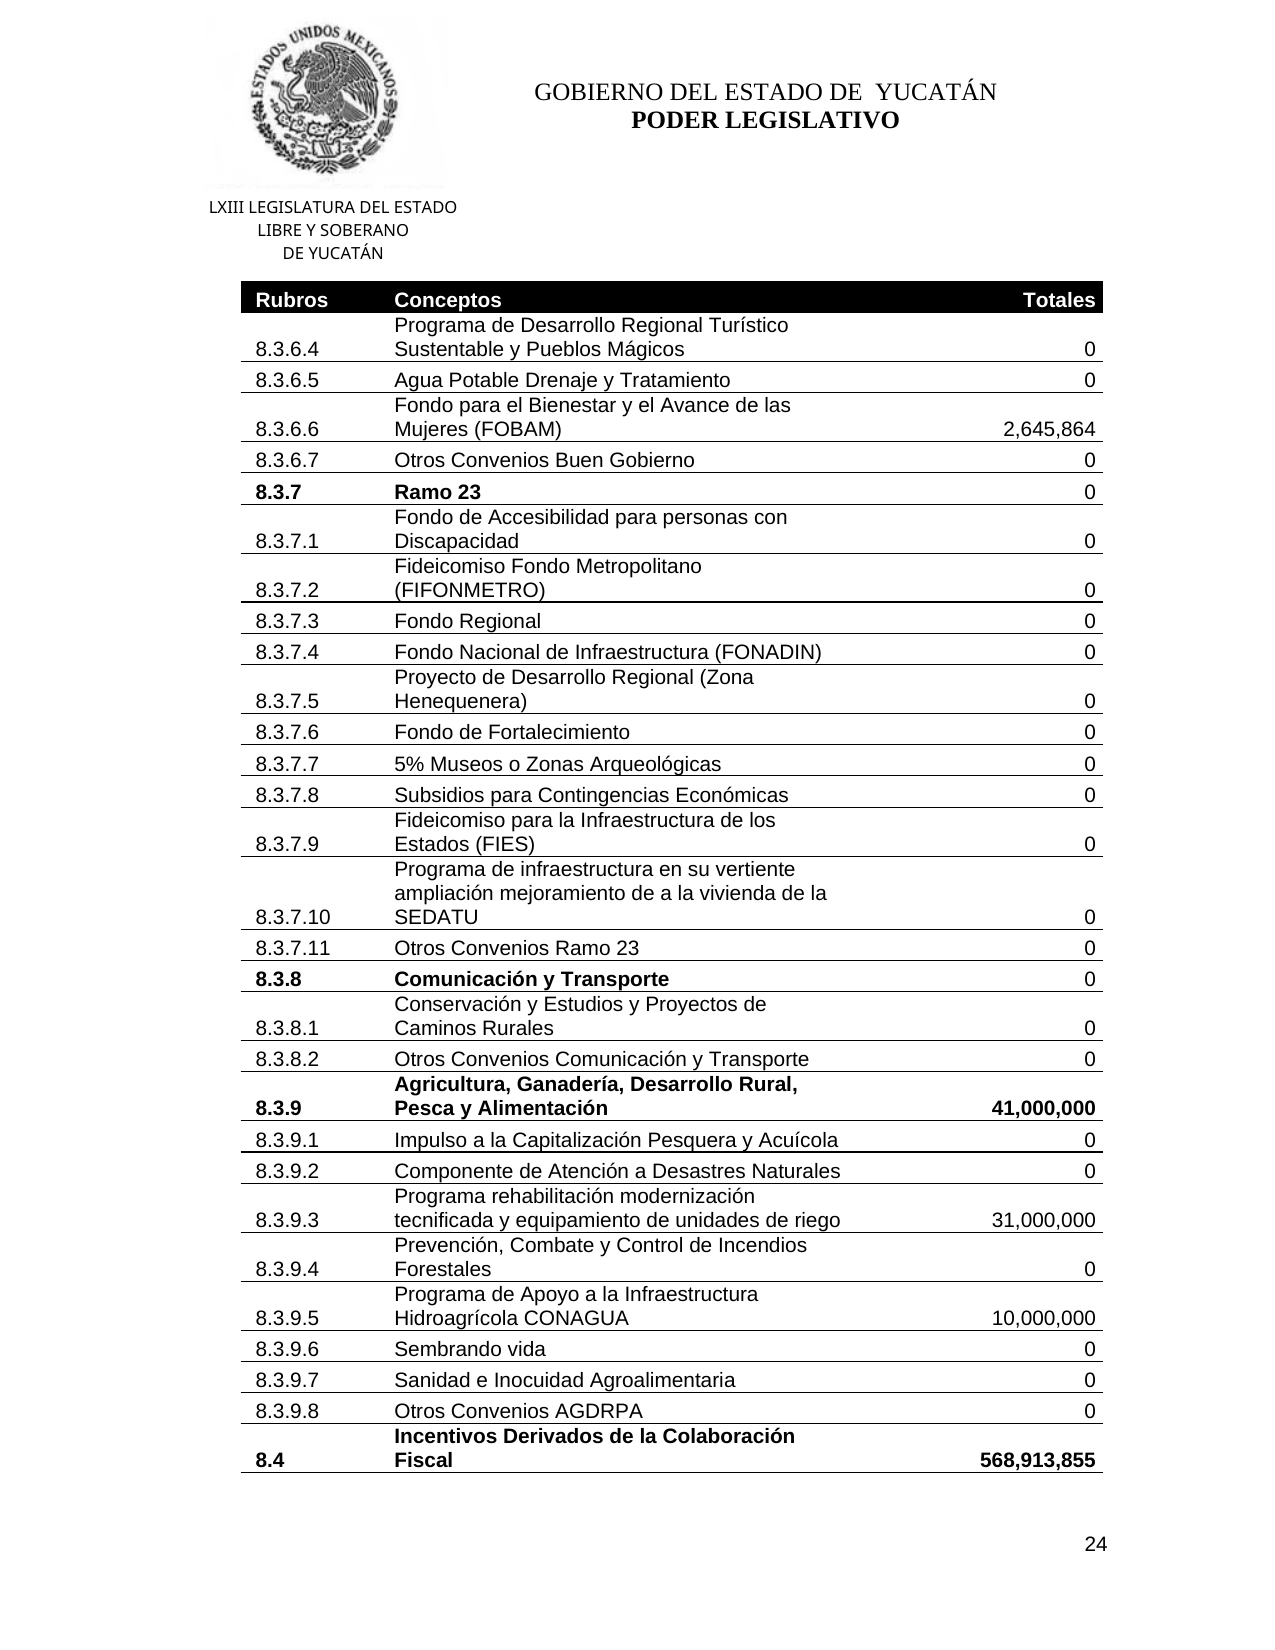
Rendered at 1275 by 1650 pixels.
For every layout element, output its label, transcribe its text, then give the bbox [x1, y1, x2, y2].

table_cell Conservación y Estudios y Proyectos de Caminos Rurales [379, 992, 853, 1040]
table_cell 0 [853, 473, 1103, 503]
table_cell 8.3.7.5 [241, 665, 379, 713]
table_cell Otros Convenios AGDRPA [379, 1393, 853, 1423]
table_cell 8.3.7.4 [241, 634, 379, 664]
table_cell 0 [853, 930, 1103, 960]
table_cell Sanidad e Inocuidad Agroalimentaria [379, 1362, 853, 1392]
table_cell Subsidios para Contingencias Económicas [379, 776, 853, 807]
table_cell 0 [853, 554, 1103, 601]
table_cell 8.3.9 [241, 1072, 379, 1120]
table_cell 0 [853, 1393, 1103, 1423]
table_cell Fondo Regional [379, 603, 853, 633]
table_cell Fondo de Accesibilidad para personas con Discapacidad [379, 505, 853, 552]
table_cell 2,645,864 [853, 393, 1103, 441]
table_cell 0 [853, 857, 1103, 928]
table_cell 8.4 [241, 1424, 379, 1472]
table_cell 0 [853, 992, 1103, 1040]
table_cell Ramo 23 [379, 473, 853, 503]
table_cell 0 [853, 1362, 1103, 1392]
table_cell 8.3.7.3 [241, 603, 379, 633]
table_cell 0 [853, 776, 1103, 807]
table_cell Agricultura, Ganadería, Desarrollo Rural, Pesca y Alimentación [379, 1072, 853, 1120]
table_cell 0 [853, 745, 1103, 775]
table_cell Otros Convenios Buen Gobierno [379, 442, 853, 472]
table_cell 8.3.7.9 [241, 808, 379, 856]
table_header Rubros [241, 281, 379, 312]
table_cell 8.3.8.1 [241, 992, 379, 1040]
table_cell 8.3.6.5 [241, 362, 379, 392]
table_cell 8.3.7.6 [241, 714, 379, 744]
table_cell 0 [853, 1331, 1103, 1361]
table_cell Impulso a la Capitalización Pesquera y Acuícola [379, 1121, 853, 1151]
table_cell 0 [853, 714, 1103, 744]
table_cell Fondo Nacional de Infraestructura (FONADIN) [379, 634, 853, 664]
table_cell 31,000,000 [853, 1184, 1103, 1232]
table_cell 0 [853, 603, 1103, 633]
picture [204, 17, 448, 188]
table_cell Otros Convenios Ramo 23 [379, 930, 853, 960]
table_header Totales [853, 281, 1103, 312]
table_cell 0 [853, 961, 1103, 991]
table_cell 8.3.7.7 [241, 745, 379, 775]
table_cell 8.3.9.7 [241, 1362, 379, 1392]
table_cell 8.3.9.6 [241, 1331, 379, 1361]
table_cell 8.3.9.8 [241, 1393, 379, 1423]
table_cell 8.3.7 [241, 473, 379, 503]
table_cell 0 [853, 808, 1103, 856]
table_cell 41,000,000 [853, 1072, 1103, 1120]
table_cell 8.3.8 [241, 961, 379, 991]
table_cell Componente de Atención a Desastres Naturales [379, 1153, 853, 1183]
table_cell 8.3.9.2 [241, 1153, 379, 1183]
table_cell Fideicomiso para la Infraestructura de los Estados (FIES) [379, 808, 853, 856]
table_cell 8.3.9.3 [241, 1184, 379, 1232]
table_cell 8.3.7.11 [241, 930, 379, 960]
table_cell Proyecto de Desarrollo Regional (Zona Henequenera) [379, 665, 853, 713]
table_cell 0 [853, 362, 1103, 392]
table_cell 8.3.6.4 [241, 313, 379, 361]
table_header Conceptos [379, 281, 853, 312]
table_cell Fideicomiso Fondo Metropolitano (FIFONMETRO) [379, 554, 853, 601]
table_cell Programa de Desarrollo Regional Turístico Sustentable y Pueblos Mágicos [379, 313, 853, 361]
table_cell 568,913,855 [853, 1424, 1103, 1472]
table_cell 0 [853, 665, 1103, 713]
table_cell 8.3.6.7 [241, 442, 379, 472]
table_cell 8.3.9.1 [241, 1121, 379, 1151]
table_cell Comunicación y Transporte [379, 961, 853, 991]
table_cell 0 [853, 1121, 1103, 1151]
table_cell Prevención, Combate y Control de Incendios Forestales [379, 1233, 853, 1281]
table_cell Fondo de Fortalecimiento [379, 714, 853, 744]
table_cell Otros Convenios Comunicación y Transporte [379, 1041, 853, 1071]
table_cell Programa de infraestructura en su vertiente ampliación mejoramiento de a la vivienda de la SEDATU [379, 857, 853, 928]
table_cell 8.3.7.1 [241, 505, 379, 552]
table_cell Programa rehabilitación modernización tecnificada y equipamiento de unidades de riego [379, 1184, 853, 1232]
table_cell 0 [853, 1041, 1103, 1071]
table_cell 8.3.8.2 [241, 1041, 379, 1071]
table_cell Incentivos Derivados de la Colaboración Fiscal [379, 1424, 853, 1472]
table_cell 0 [853, 505, 1103, 552]
table_cell Sembrando vida [379, 1331, 853, 1361]
table_cell Fondo para el Bienestar y el Avance de las Mujeres (FOBAM) [379, 393, 853, 441]
table_cell 0 [853, 313, 1103, 361]
table_cell Agua Potable Drenaje y Tratamiento [379, 362, 853, 392]
table_cell 8.3.6.6 [241, 393, 379, 441]
table_cell 8.3.7.10 [241, 857, 379, 928]
table_cell 0 [853, 1153, 1103, 1183]
table_cell 8.3.7.2 [241, 554, 379, 601]
table_cell 0 [853, 1233, 1103, 1281]
table_cell 8.3.9.4 [241, 1233, 379, 1281]
table_cell 5% Museos o Zonas Arqueológicas [379, 745, 853, 775]
table_cell 0 [853, 634, 1103, 664]
table_cell 10,000,000 [853, 1282, 1103, 1329]
table_cell 8.3.7.8 [241, 776, 379, 807]
table_cell 8.3.9.5 [241, 1282, 379, 1329]
table_cell 0 [853, 442, 1103, 472]
table_cell Programa de Apoyo a la Infraestructura Hidroagrícola CONAGUA [379, 1282, 853, 1329]
